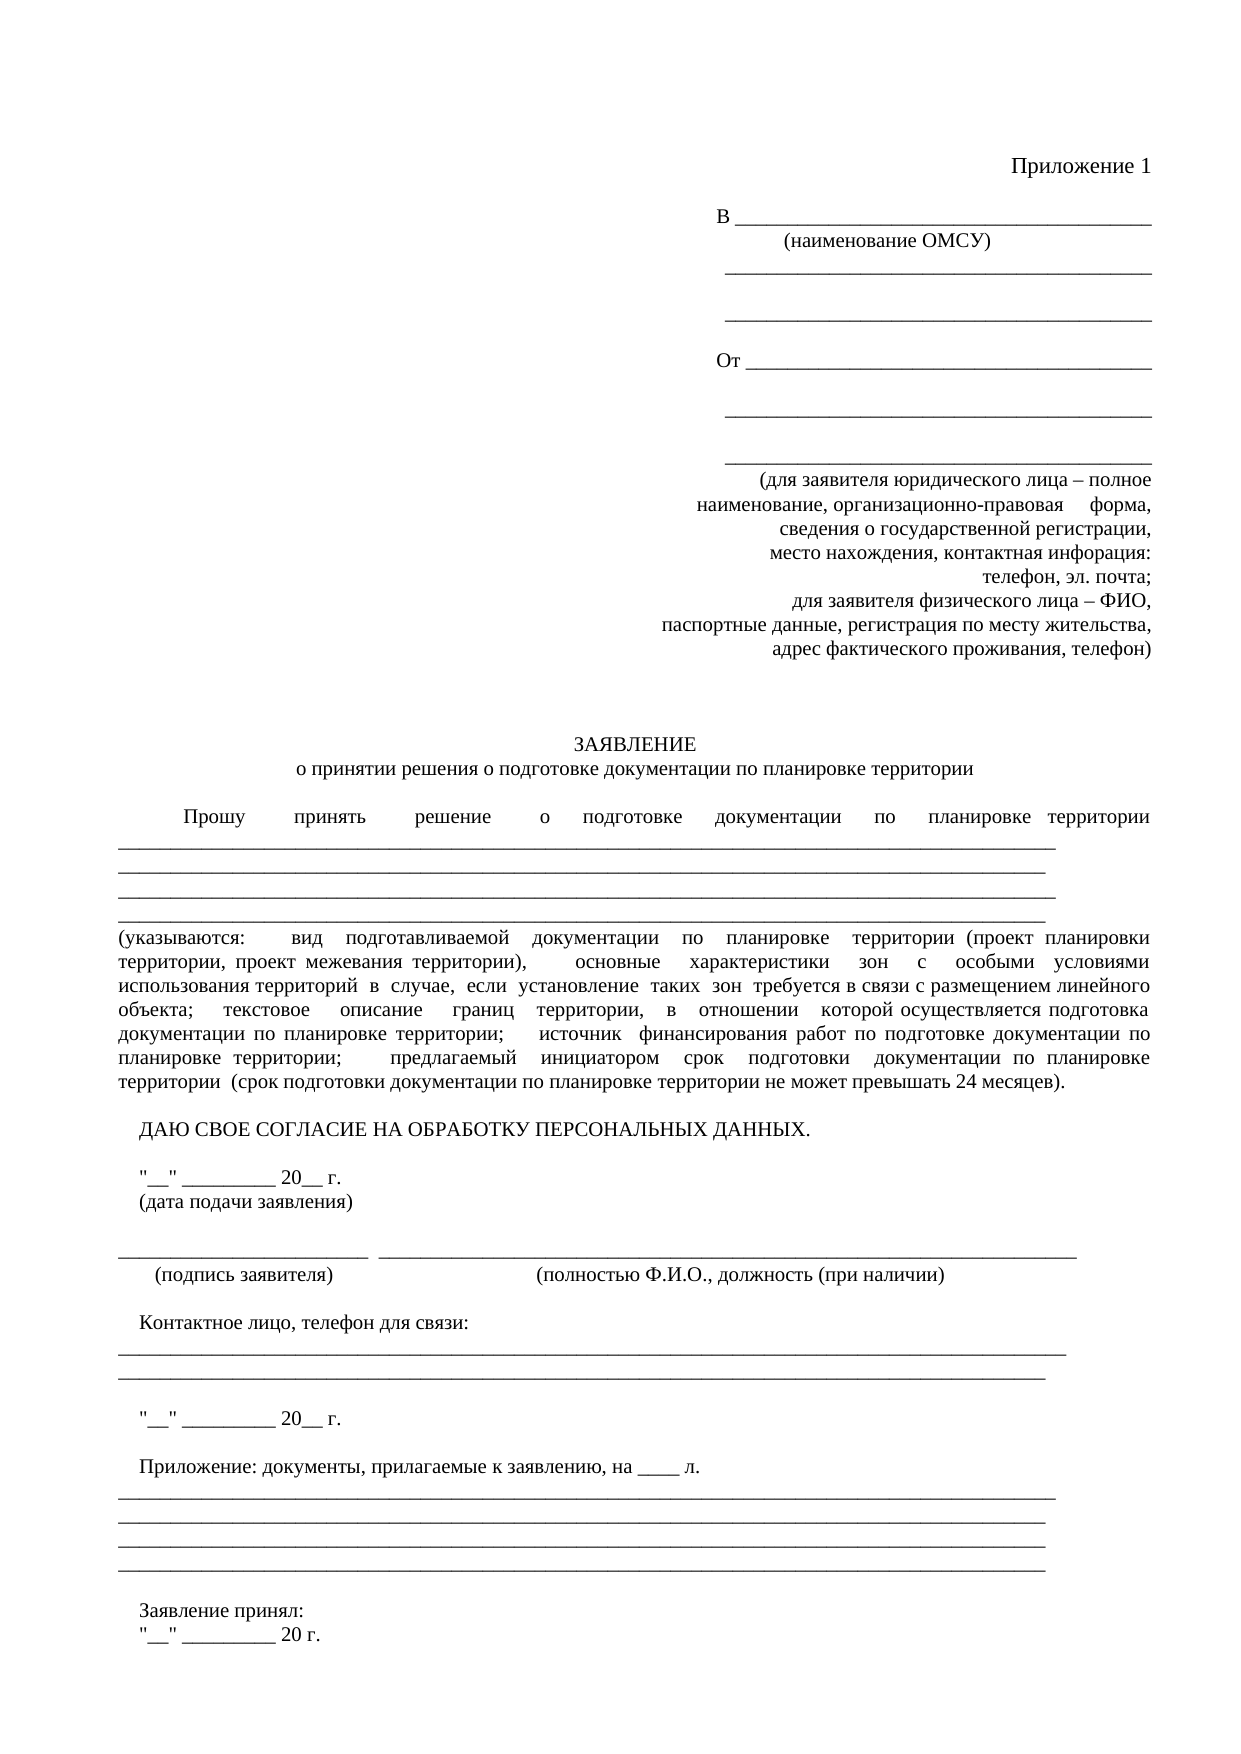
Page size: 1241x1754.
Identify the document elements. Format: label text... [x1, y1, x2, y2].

text "__" _________ 20__ г. [118, 1406, 1152, 1430]
text Контактное лицо, телефон для связи: [118, 1309, 1152, 1334]
text паспортные данные, регистрация по месту жительства, [118, 612, 1152, 636]
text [118, 1526, 1152, 1550]
text Приложение: документы, прилагаемые к заявлению, на ____ л. [118, 1454, 1152, 1478]
text _________________________________________ [118, 300, 1152, 348]
text адрес фактического проживания, телефон) [118, 636, 1152, 660]
text _________________________________________ [118, 252, 1152, 300]
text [118, 1550, 1152, 1574]
text о принятии решения о подготовке документации по планировке территории [118, 756, 1152, 780]
text В ________________________________________ [118, 204, 1152, 228]
text От _______________________________________ [118, 348, 1152, 396]
text ДАЮ СВОЕ СОГЛАСИЕ НА ОБРАБОТКУ ПЕРСОНАЛЬНЫХ ДАННЫХ. [118, 1117, 1152, 1141]
text "__" _________ 20 г. [118, 1622, 1152, 1646]
text __________________________________________________________________________________________ [118, 1478, 1152, 1502]
text _________________________________________________________________________________________ [118, 1358, 1152, 1382]
text сведения о государственной регистрации, [118, 516, 1152, 539]
text ___________________________________________________________________________________________ [118, 1334, 1152, 1358]
text "__" _________ 20__ г. [118, 1165, 1152, 1189]
text (указываются: вид подготавливаемой документации по планировке территории (проект планировки территории, проект межевания территории), основные характеристики зон с особыми условиями использования территорий в случае, если установление таких зон требуется в связи с размещением линейного объекта; текстовое описание границ территории, в отношении которой осуществляется подготовка документации по планировке территории; источник финансирования работ по подготовке документации по планировке территории; предлагаемый инициатором срок подготовки документации по планировке территории (срок подготовки документации по планировке территории не может превышать 24 месяцев). [118, 924, 1152, 1093]
text для заявителя физического лица – ФИО, [118, 588, 1152, 612]
text _________________________________________ [118, 443, 1152, 467]
text __________________________________________________________________________________________ [118, 876, 1152, 901]
text Прошу принять решение о подготовке документации по планировке территории __________________________________________________________________________________________ [118, 804, 1152, 852]
text (наименование ОМСУ) [118, 228, 1152, 252]
text телефон, эл. почта; [118, 564, 1152, 588]
text _________________________________________ [118, 396, 1152, 443]
text Приложение 1 [118, 152, 1152, 178]
text Заявление принял: [118, 1598, 1152, 1622]
text место нахождения, контактная инфорация: [118, 539, 1152, 564]
text _________________________________________________________________________________________ [118, 901, 1152, 924]
text (для заявителя юридического лица – полное [118, 467, 1152, 491]
text (дата подачи заявления) [118, 1189, 1152, 1213]
text ________________________ ___________________________________________________________________ [118, 1237, 1152, 1261]
text (подпись заявителя) (полностью Ф.И.О., должность (при наличии) [118, 1261, 1152, 1286]
text ЗАЯВЛЕНИЕ [118, 732, 1152, 756]
text наименование, организационно-правовая форма, [118, 491, 1152, 516]
text _________________________________________________________________________________________ [118, 852, 1152, 876]
text _________________________________________________________________________________________ [118, 1502, 1152, 1526]
